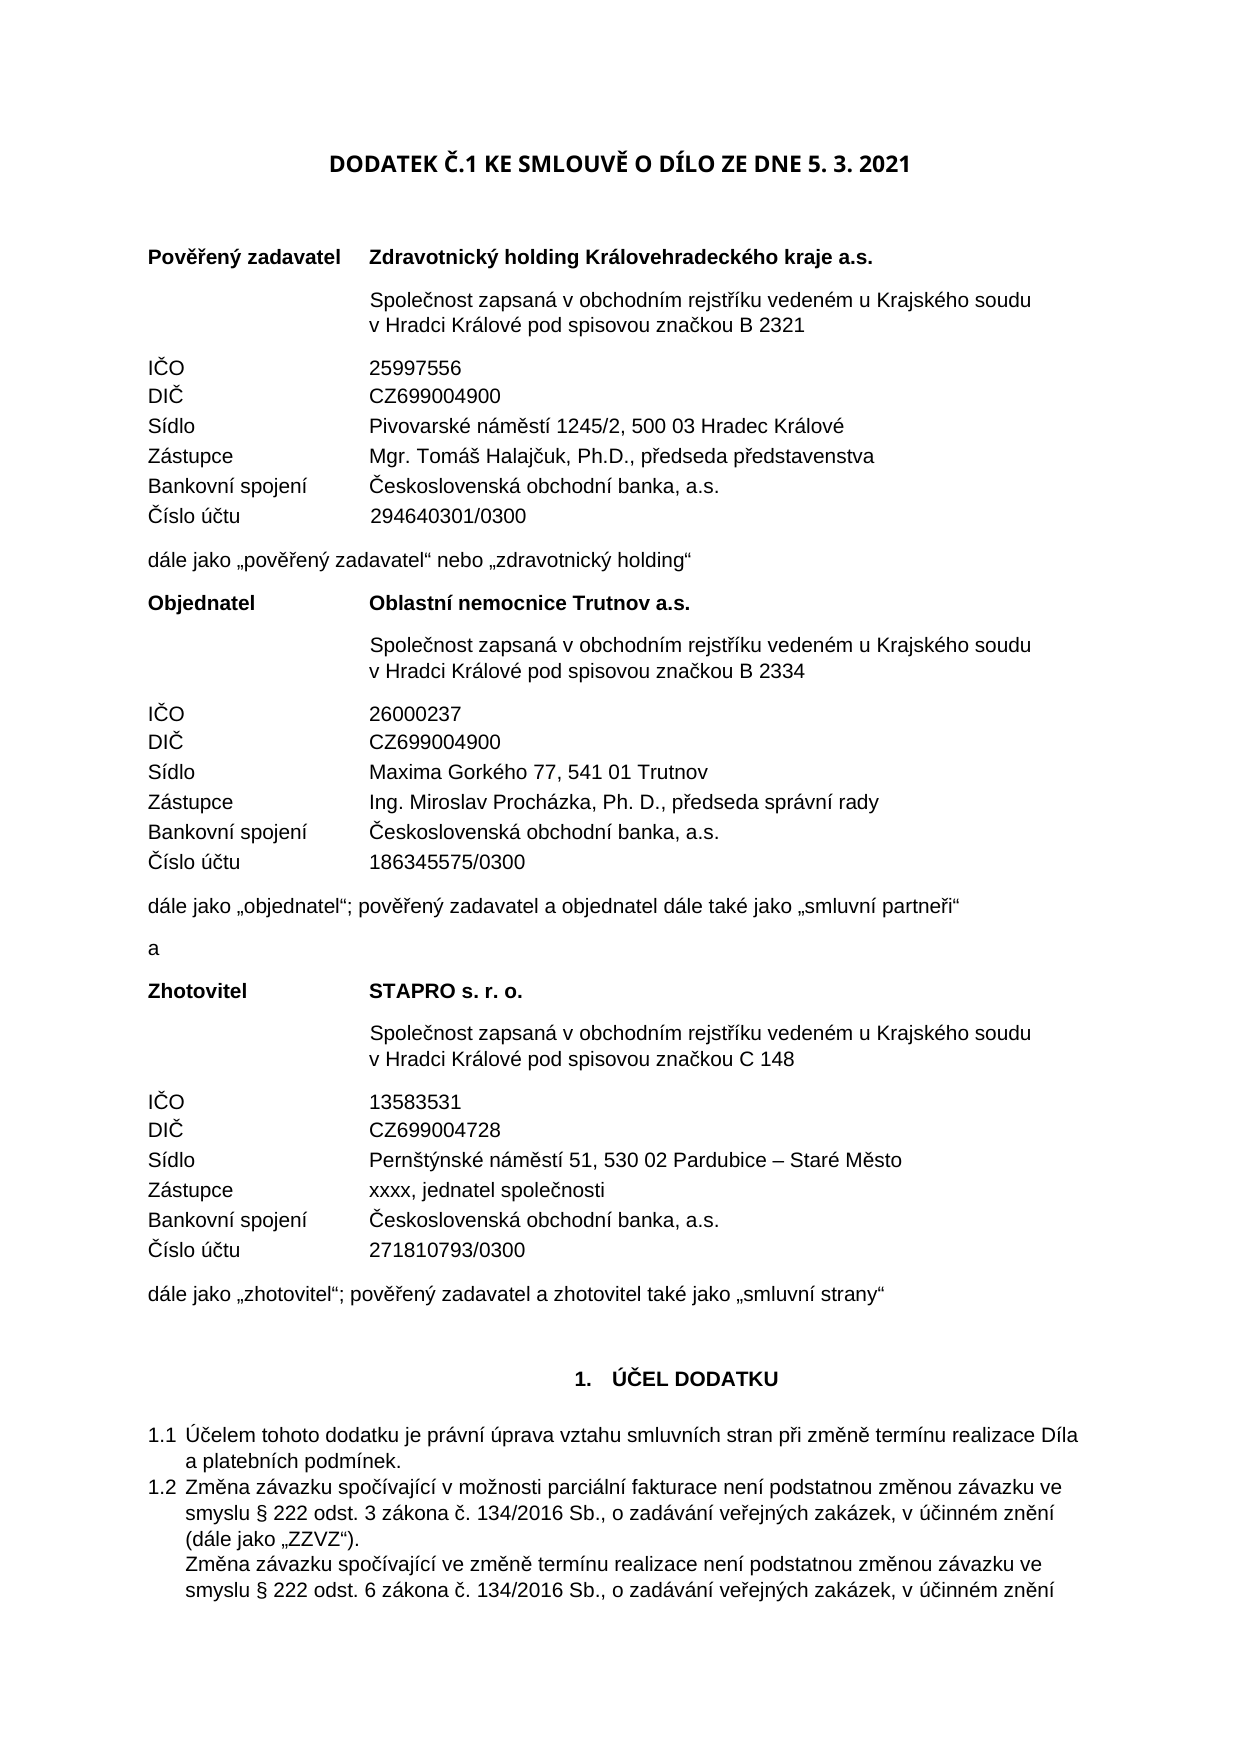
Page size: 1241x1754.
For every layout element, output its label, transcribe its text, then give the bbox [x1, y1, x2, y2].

text a [148, 936, 1093, 960]
list ÚČEL DODATKU [260, 1367, 1093, 1421]
text dále jako „zhotovitel“; pověřený zadavatel a zhotovitel také jako „smluvní strany“ [148, 1282, 1093, 1306]
text dále jako „objednatel“; pověřený zadavatel a objednatel dále také jako „smluvní partneři“ [148, 894, 1093, 918]
text Společnost zapsaná v obchodním rejstříku vedeném u Krajského soudu v Hradci Králové pod spisovou značkou C 148 [369, 1021, 1093, 1071]
text Zhotovitel STAPRO s. r. o. [148, 979, 1093, 1003]
list Účelem tohoto dodatku je právní úprava vztahu smluvních stran při změně termínu realizace Díla a platebních podmínek. [148, 1423, 1093, 1473]
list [148, 1475, 1093, 1602]
text dále jako „pověřený zadavatel“ nebo „zdravotnický holding“ [148, 548, 1093, 572]
text IČO 25997556 DIČ CZ699004900 Sídlo Pivovarské náměstí 1245/2, 500 03 Hradec Králové Zástupce Mgr. Tomáš Halajčuk, Ph.D., předseda představenstva Bankovní spojení Československá obchodní banka, a.s. Číslo účtu 294640301/0300 [148, 356, 1093, 529]
text IČO 26000237 DIČ CZ699004900 Sídlo Maxima Gorkého 77, 541 01 Trutnov Zástupce Ing. Miroslav Procházka, Ph. D., předseda správní rady Bankovní spojení Československá obchodní banka, a.s. Číslo účtu 186345575/0300 [148, 701, 1093, 875]
text DODATEK Č.1 KE SMLOUVĚ O DÍLO ZE DNE 5. 3. 2021 [148, 148, 1093, 179]
text Společnost zapsaná v obchodním rejstříku vedeném u Krajského soudu v Hradci Králové pod spisovou značkou B 2334 [369, 633, 1093, 683]
text Pověřený zadavatel Zdravotnický holding Královehradeckého kraje a.s. [148, 245, 1093, 269]
text Společnost zapsaná v obchodním rejstříku vedeném u Krajského soudu v Hradci Králové pod spisovou značkou B 2321 [369, 287, 1093, 337]
text Objednatel Oblastní nemocnice Trutnov a.s. [148, 591, 1093, 614]
text IČO 13583531 DIČ CZ699004728 Sídlo Pernštýnské náměstí 51, 530 02 Pardubice – Staré Město Zástupce xxxx, jednatel společnosti Bankovní spojení Československá obchodní banka, a.s. Číslo účtu 271810793/0300 [148, 1089, 1093, 1263]
